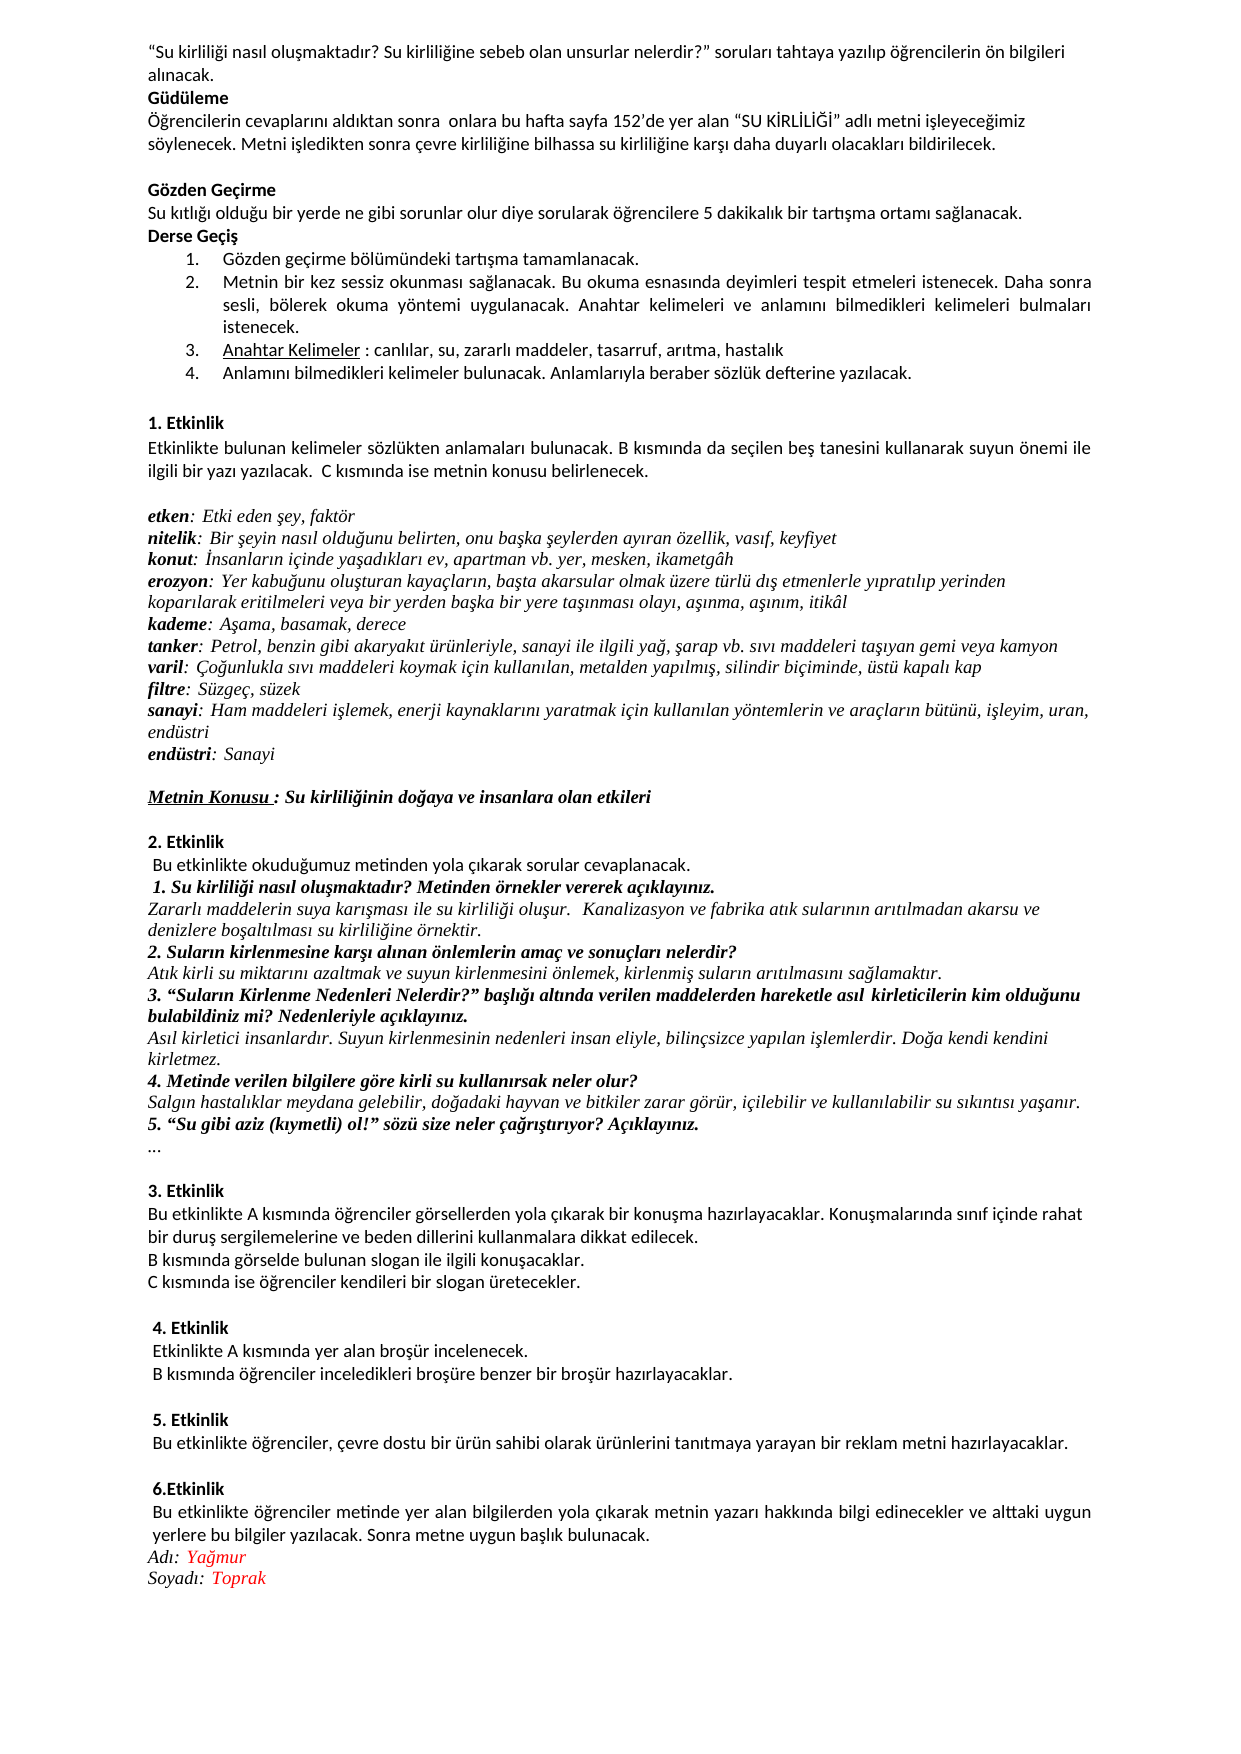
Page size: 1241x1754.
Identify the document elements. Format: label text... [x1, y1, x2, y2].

text B kısmında görselde bulunan slogan ile ilgili konuşacaklar. [148, 1248, 1093, 1271]
text erozyon: Yer kabuğunu oluşturan kayaçların, başta akarsular olmak üzere türlü dış etmenlerle yıpratılıp yerinden koparılarak eritilmeleri veya bir yerden başka bir yere taşınması olayı, aşınma, aşınım, itikâl [148, 570, 1093, 613]
text Zararlı maddelerin suya karışması ile su kirliliği oluşur. Kanalizasyon ve fabrika atık sularının arıtılmadan akarsu ve denizlere boşaltılması su kirliliğine örnektir. [148, 897, 1093, 941]
text Atık kirli su miktarını azaltmak ve suyun kirlenmesini önlemek, kirlenmiş suların arıtılmasını sağlamaktır. [148, 962, 1093, 984]
text Gözden Geçirme [148, 178, 1093, 201]
text Etkinlikte bulunan kelimeler sözlükten anlamaları bulunacak. B kısmında da seçilen beş tanesini kullanarak suyun önemi ile ilgili bir yazı yazılacak. C kısmında ise metnin konusu belirlenecek. [148, 436, 1093, 482]
text Bu etkinlikte okuduğumuz metinden yola çıkarak sorular cevaplanacak. [152, 853, 1093, 876]
text Bu etkinlikte öğrenciler metinde yer alan bilgilerden yola çıkarak metnin yazarı hakkında bilgi edinecekler ve alttaki uygun yerlere bu bilgiler yazılacak. Sonra metne uygun başlık bulunacak. [152, 1500, 1093, 1546]
list Anlamını bilmedikleri kelimeler bulunacak. Anlamlarıyla beraber sözlük defterine yazılacak. [185, 361, 1093, 384]
text Adı: Yağmur [148, 1546, 1093, 1567]
text Bu etkinlikte öğrenciler, çevre dostu bir ürün sahibi olarak ürünlerini tanıtmaya yarayan bir reklam metni hazırlayacaklar. [152, 1431, 1093, 1454]
text kademe: Aşama, basamak, derece [148, 613, 1093, 634]
text ... [148, 1134, 1093, 1156]
text sanayi: Ham maddeleri işlemek, enerji kaynaklarını yaratmak için kullanılan yöntemlerin ve araçların bütünü, işleyim, uran, endüstri [148, 699, 1093, 742]
text Etkinlikte A kısmında yer alan broşür incelenecek. [152, 1339, 1093, 1362]
text etken: Etki eden şey, faktör [148, 505, 1093, 527]
text Asıl kirletici insanlardır. Suyun kirlenmesinin nedenleri insan eliyle, bilinçsizce yapılan işlemlerdir. Doğa kendi kendini kirletmez. [148, 1027, 1093, 1070]
text 2. Etkinlik [148, 830, 1093, 853]
text C kısmında ise öğrenciler kendileri bir slogan üretecekler. [148, 1271, 1093, 1294]
text “Su kirliliği nasıl oluşmaktadır? Su kirliliğine sebeb olan unsurlar nelerdir?” soruları tahtaya yazılıp öğrencilerin ön bilgileri alınacak. [148, 41, 1093, 86]
text tanker: Petrol, benzin gibi akaryakıt ürünleriyle, sanayi ile ilgili yağ, şarap vb. sıvı maddeleri taşıyan gemi veya kamyon [148, 634, 1093, 656]
text 1. Etkinlik [148, 411, 1093, 434]
text B kısmında öğrenciler inceledikleri broşüre benzer bir broşür hazırlayacaklar. [152, 1362, 1093, 1385]
text 4. Metinde verilen bilgilere göre kirli su kullanırsak neler olur? [148, 1070, 1093, 1091]
text 1. Su kirliliği nasıl oluşmaktadır? Metinden örnekler vererek açıklayınız. [148, 876, 1093, 897]
text varil: Çoğunlukla sıvı maddeleri koymak için kullanılan, metalden yapılmış, silindir biçiminde, üstü kapalı kap [148, 656, 1093, 678]
text 2. Suların kirlenmesine karşı alınan önlemlerin amaç ve sonuçları nelerdir? [148, 941, 1093, 962]
text Salgın hastalıklar meydana gelebilir, doğadaki hayvan ve bitkiler zarar görür, içilebilir ve kullanılabilir su sıkıntısı yaşanır. [148, 1091, 1093, 1113]
text Bu etkinlikte A kısmında öğrenciler görsellerden yola çıkarak bir konuşma hazırlayacaklar. Konuşmalarında sınıf içinde rahat bir duruş sergilemelerine ve beden dillerini kullanmalara dikkat edilecek. [148, 1202, 1093, 1248]
text Metnin Konusu : Su kirliliğinin doğaya ve insanlara olan etkileri [148, 786, 1093, 807]
list Gözden geçirme bölümündeki tartışma tamamlanacak. [185, 247, 1093, 270]
text 3. Etkinlik [148, 1179, 1093, 1202]
text konut: İnsanların içinde yaşadıkları ev, apartman vb. yer, mesken, ikametgâh [148, 548, 1093, 570]
text 4. Etkinlik [152, 1317, 1093, 1339]
text 5. Etkinlik [152, 1408, 1093, 1431]
text nitelik: Bir şeyin nasıl olduğunu belirten, onu başka şeylerden ayıran özellik, vasıf, keyfiyet [148, 527, 1093, 548]
text Güdüleme [148, 86, 1093, 109]
list Metnin bir kez sessiz okunması sağlanacak. Bu okuma esnasında deyimleri tespit etmeleri istenecek. Daha sonra sesli, bölerek okuma yöntemi uygulanacak. Anahtar kelimeleri ve anlamını bilmedikleri kelimeleri bulmaları istenecek. [185, 270, 1093, 338]
text 3. “Suların Kirlenme Nedenleri Nelerdir?” başlığı altında verilen maddelerden hareketle asıl kirleticilerin kim olduğunu bulabildiniz mi? Nedenleriyle açıklayınız. [148, 984, 1093, 1027]
text 5. “Su gibi aziz (kıymetli) ol!” sözü size neler çağrıştırıyor? Açıklayınız. [148, 1113, 1093, 1134]
text Su kıtlığı olduğu bir yerde ne gibi sorunlar olur diye sorularak öğrencilere 5 dakikalık bir tartışma ortamı sağlanacak. [148, 201, 1093, 224]
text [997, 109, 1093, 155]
text endüstri: Sanayi [148, 742, 1093, 764]
list Anahtar Kelimeler : canlılar, su, zararlı maddeler, tasarruf, arıtma, hastalık [185, 338, 1093, 361]
text Derse Geçiş [148, 224, 1093, 247]
text 6.Etkinlik [152, 1477, 1093, 1500]
text filtre: Süzgeç, süzek [148, 678, 1093, 699]
text Soyadı: Toprak [148, 1567, 1093, 1589]
